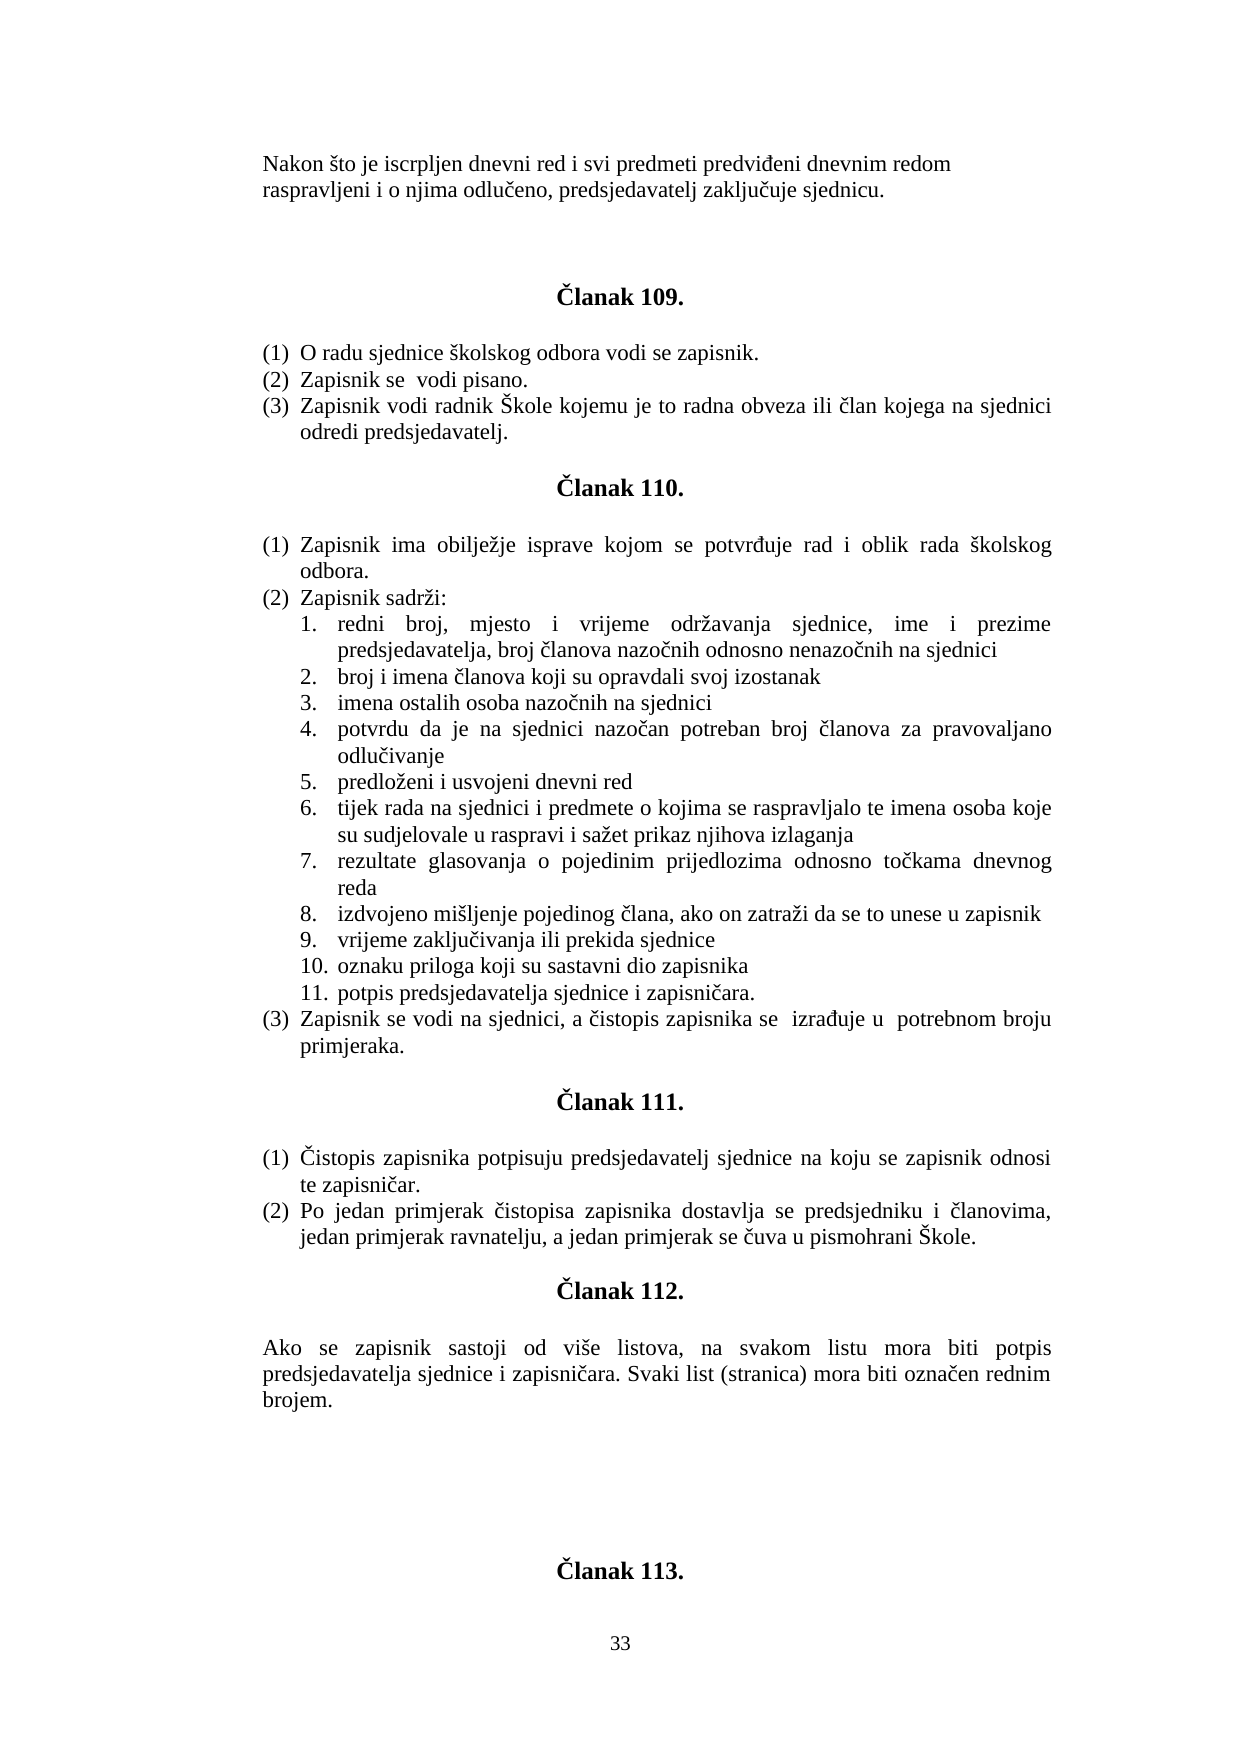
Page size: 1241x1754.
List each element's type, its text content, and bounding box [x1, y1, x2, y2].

list Zapisnik se vodi pisano. [262, 366, 1053, 392]
list Zapisnik sadrži: [262, 584, 1053, 610]
list redni broj, mjesto i vrijeme održavanja sjednice, ime i prezime predsjedavatelja, broj članova nazočnih odnosno nenazočnih na sjednici [300, 610, 1053, 663]
list vrijeme zaključivanja ili prekida sjednice [300, 926, 1053, 953]
list Čistopis zapisnika potpisuju predsjedavatelj sjednice na koju se zapisnik odnosi te zapisničar. [262, 1144, 1053, 1197]
list tijek rada na sjednici i predmete o kojima se raspravljalo te imena osoba koje su sudjelovale u raspravi i sažet prikaz njihova izlaganja [300, 794, 1053, 847]
list izdvojeno mišljenje pojedinog člana, ako on zatraži da se to unese u zapisnik [300, 900, 1053, 926]
list potpis predsjedavatelja sjednice i zapisničara. [300, 979, 1053, 1005]
list O radu sjednice školskog odbora vodi se zapisnik. [262, 339, 1053, 366]
text Članak 110. [187, 473, 1053, 502]
text Članak 113. [187, 1556, 1053, 1585]
text Nakon što je iscrpljen dnevni red i svi predmeti predviđeni dnevnim redom raspravljeni i o njima odlučeno, predsjedavatelj zaključuje sjednicu. [262, 150, 1053, 203]
list imena ostalih osoba nazočnih na sjednici [300, 689, 1053, 715]
list Po jedan primjerak čistopisa zapisnika dostavlja se predsjedniku i članovima, jedan primjerak ravnatelju, a jedan primjerak se čuva u pismohrani Škole. [262, 1197, 1053, 1250]
text Članak 112. [187, 1276, 1053, 1305]
list rezultate glasovanja o pojedinim prijedlozima odnosno točkama dnevnog reda [300, 847, 1053, 900]
list potvrdu da je na sjednici nazočan potreban broj članova za pravovaljano odlučivanje [300, 715, 1053, 768]
text Članak 111. [187, 1087, 1053, 1116]
list broj i imena članova koji su opravdali svoj izostanak [300, 663, 1053, 689]
list Zapisnik ima obilježje isprave kojom se potvrđuje rad i oblik rada školskog odbora. [262, 531, 1053, 584]
list Zapisnik se vodi na sjednici, a čistopis zapisnika se izrađuje u potrebnom broju primjeraka. [262, 1005, 1053, 1058]
list predloženi i usvojeni dnevni red [300, 768, 1053, 794]
list oznaku priloga koji su sastavni dio zapisnika [300, 953, 1053, 979]
text Članak 109. [187, 282, 1053, 311]
list Zapisnik vodi radnik Škole kojemu je to radna obveza ili član kojega na sjednici odredi predsjedavatelj. [262, 392, 1053, 445]
text Ako se zapisnik sastoji od više listova, na svakom listu mora biti potpis predsjedavatelja sjednice i zapisničara. Svaki list (stranica) mora biti označen rednim brojem. [262, 1333, 1053, 1413]
